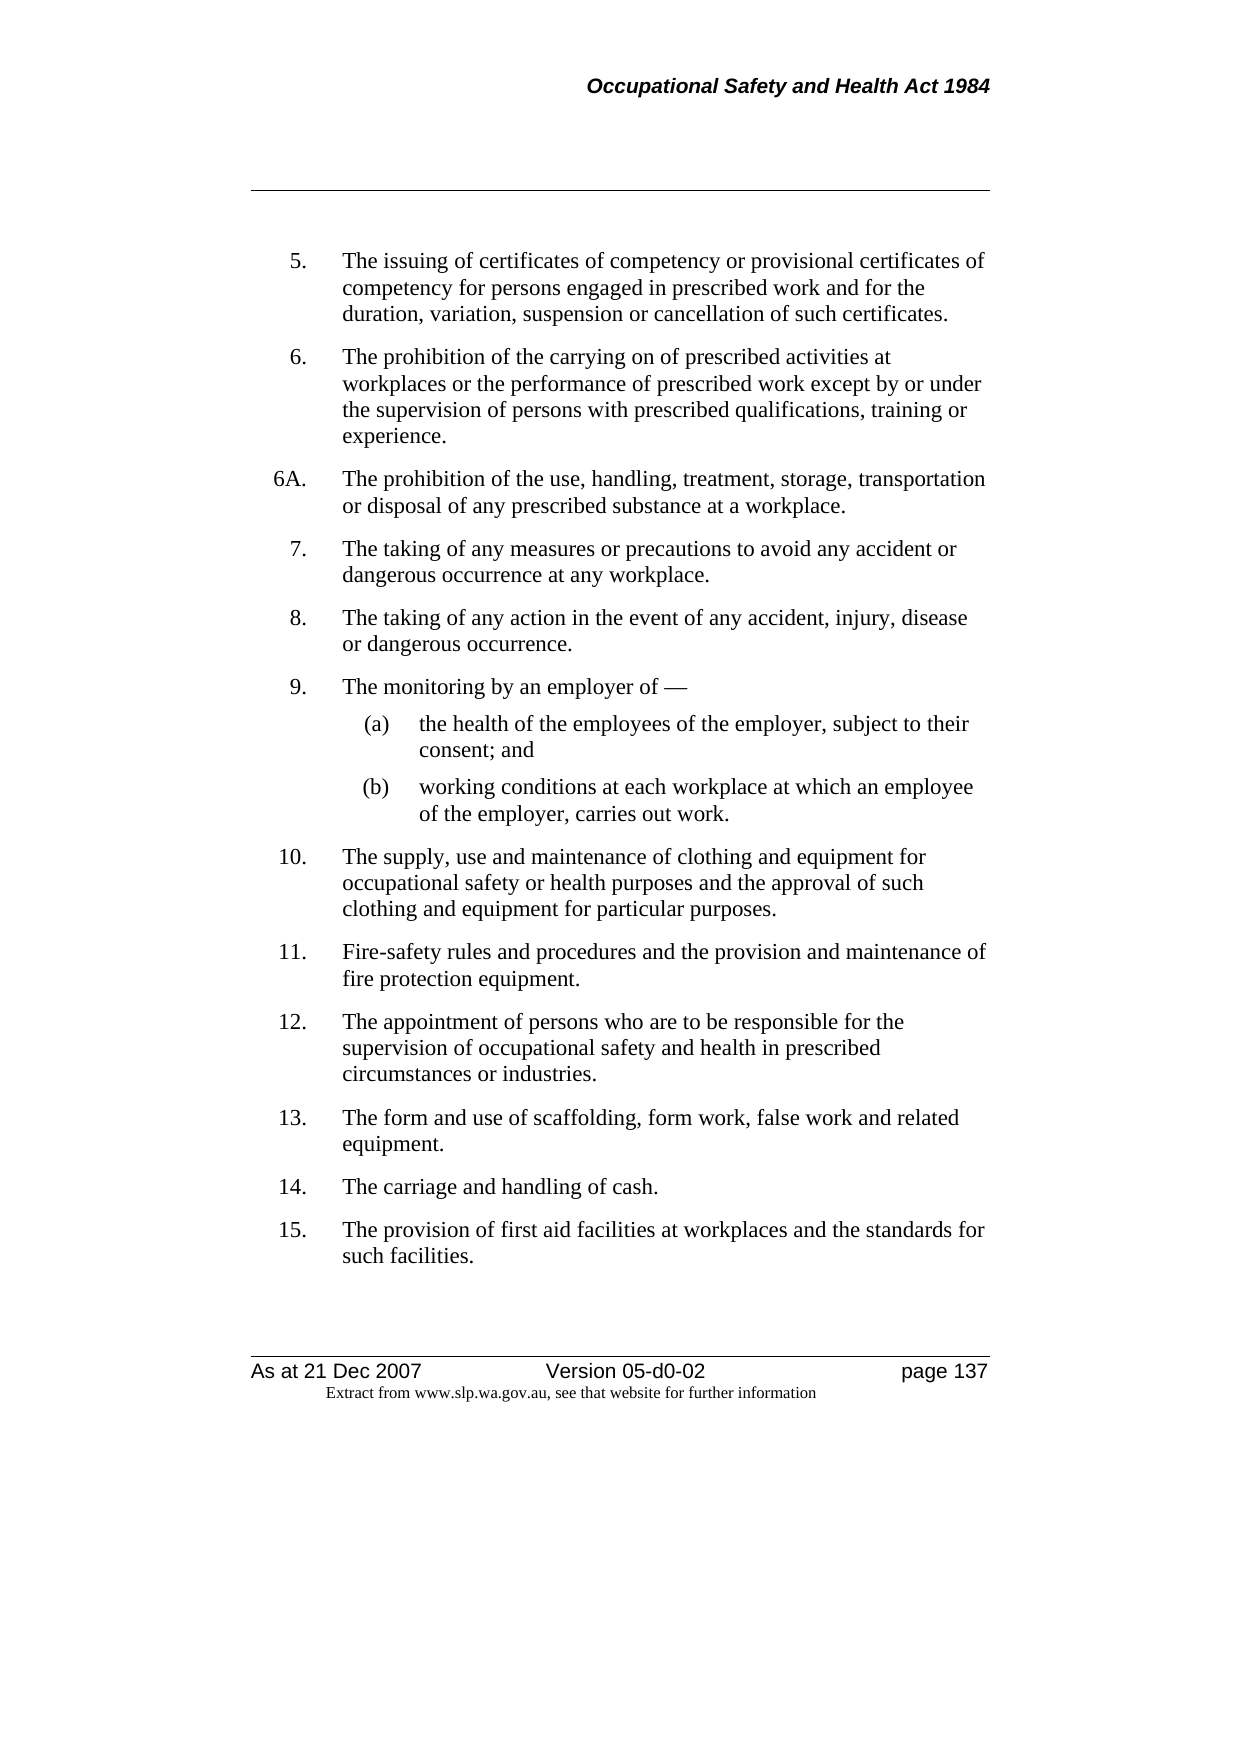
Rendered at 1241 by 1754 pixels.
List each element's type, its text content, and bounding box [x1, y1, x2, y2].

text 10. The supply, use and maintenance of clothing and equipment for occupational safety or health purposes and the approval of such clothing and equipment for particular purposes. [251, 843, 990, 922]
text 6. The prohibition of the carrying on of prescribed activities at workplaces or the performance of prescribed work except by or under the supervision of persons with prescribed qualifications, training or experience. [251, 343, 990, 449]
text 5. The issuing of certificates of competency or provisional certificates of competency for persons engaged in prescribed work and for the duration, variation, suspension or cancellation of such certificates. [251, 247, 990, 327]
text 15. The provision of first aid facilities at workplaces and the standards for such facilities. [251, 1216, 990, 1269]
text 13. The form and use of scaffolding, form work, false work and related equipment. [251, 1103, 990, 1156]
text 9. The monitoring by an employer of — [251, 673, 990, 700]
text 12. The appointment of persons who are to be responsible for the supervision of occupational safety and health in prescribed circumstances or industries. [251, 1008, 990, 1087]
text (b) working conditions at each workplace at which an employee of the employer, carries out work. [251, 773, 990, 826]
text 7. The taking of any measures or precautions to avoid any accident or dangerous occurrence at any workplace. [251, 535, 990, 587]
text 8. The taking of any action in the event of any accident, injury, disease or dangerous occurrence. [251, 604, 990, 657]
text 11. Fire-safety rules and procedures and the provision and maintenance of fire protection equipment. [251, 938, 990, 991]
text (a) the health of the employees of the employer, subject to their consent; and [251, 710, 990, 763]
text 6A. The prohibition of the use, handling, treatment, storage, transportation or disposal of any prescribed substance at a workplace. [251, 465, 990, 518]
text 14. The carriage and handling of cash. [251, 1173, 990, 1199]
